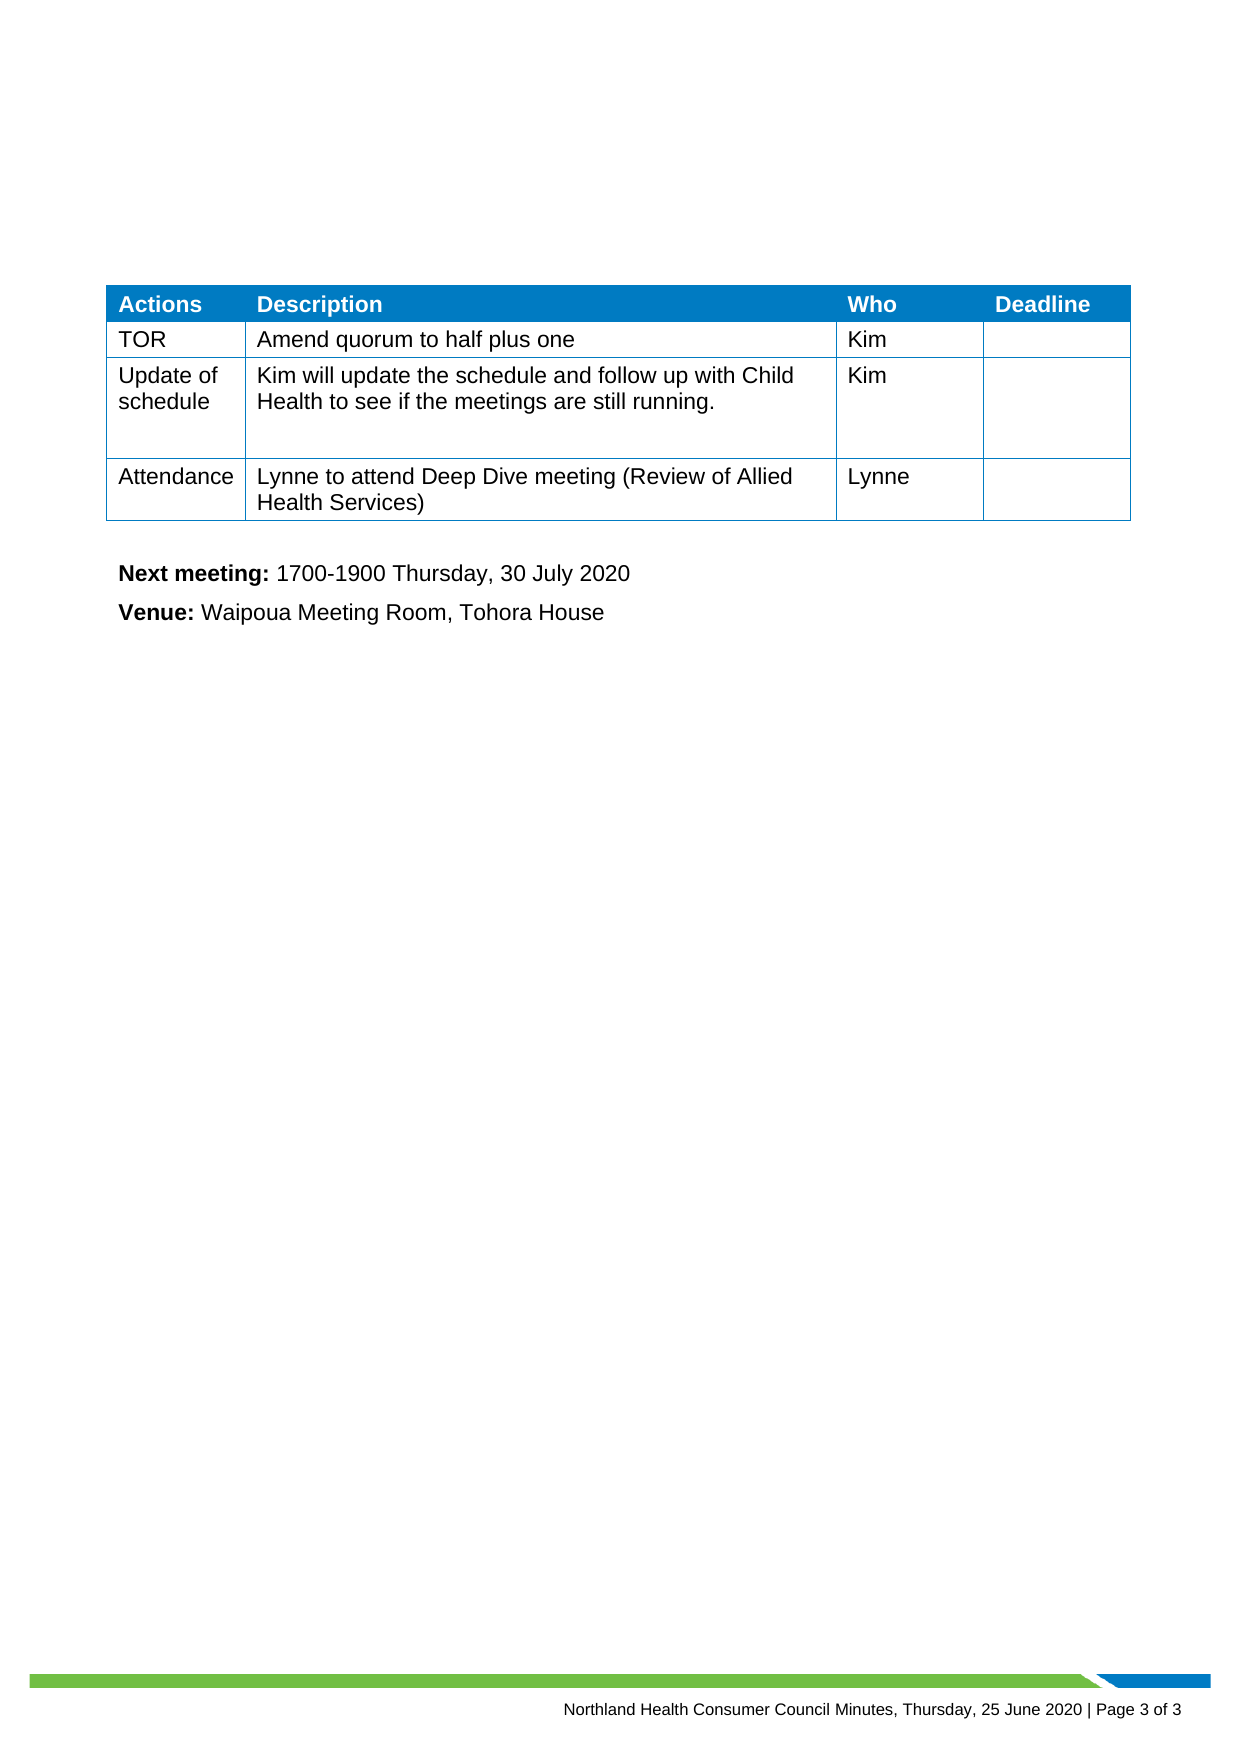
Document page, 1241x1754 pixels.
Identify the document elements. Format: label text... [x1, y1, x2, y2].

table_cell [984, 358, 1130, 458]
table_cell TOR [107, 322, 245, 357]
table_header Description [246, 286, 836, 321]
table_header Actions [107, 286, 245, 321]
table_cell Kim will update the schedule and follow up with Child Health to see if the meetings are still running. [246, 358, 836, 458]
table_header Who [837, 286, 983, 321]
table_cell Lynne [837, 459, 983, 520]
table_cell [984, 322, 1130, 357]
table_cell Amend quorum to half plus one [246, 322, 836, 357]
table_cell Lynne to attend Deep Dive meeting (Review of Allied Health Services) [246, 459, 836, 520]
table_cell Kim [837, 322, 983, 357]
table_cell Kim [837, 358, 983, 458]
table_cell Update of schedule [107, 358, 245, 458]
table_cell Attendance [107, 459, 245, 520]
table_header Deadline [984, 286, 1130, 321]
text Venue: [118, 598, 1122, 625]
table_cell [984, 459, 1130, 520]
picture [29, 1674, 1211, 1688]
text Next meeting: [118, 560, 1122, 586]
